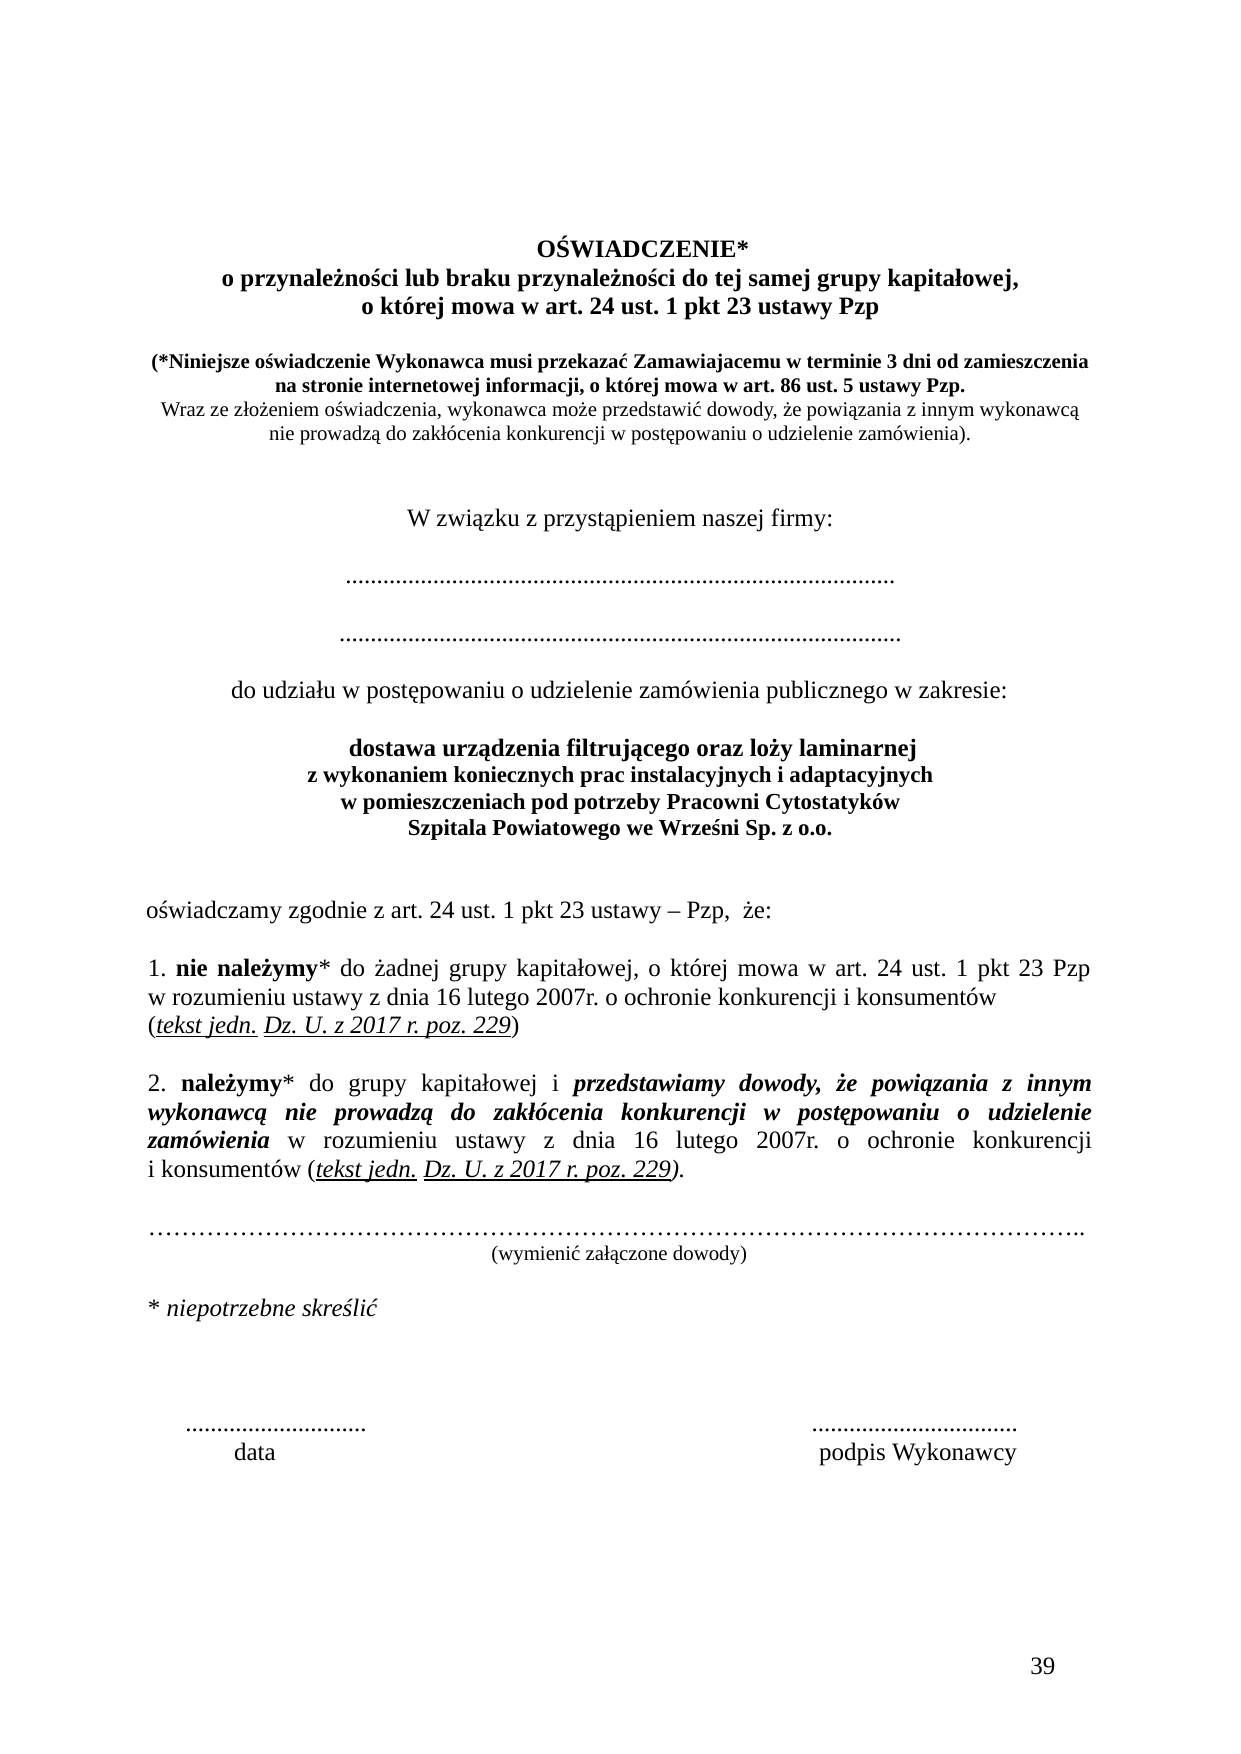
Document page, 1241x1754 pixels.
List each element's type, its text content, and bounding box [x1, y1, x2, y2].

text Wraz ze złożeniem oświadczenia, wykonawca może przedstawić dowody, że powiązania z innym wykonawcą nie prowadzą do zakłócenia konkurencji w postępowaniu o udzielenie zamówienia). [148, 397, 1093, 445]
text dostawa urządzenia filtrującego oraz loży laminarnej z wykonaniem koniecznych prac instalacyjnych i adaptacyjnych w pomieszczeniach pod potrzeby Pracowni Cytostatyków [148, 733, 1093, 814]
text (*Niniejsze oświadczenie Wykonawca musi przekazać Zamawiajacemu w terminie 3 dni od zamieszczenia na stronie internetowej informacji, o której mowa w art. 86 ust. 5 ustawy Pzp. [148, 349, 1093, 397]
text Szpitala Powiatowego we Wrześni Sp. z o.o. [148, 814, 1093, 840]
text .......................................................................................... [148, 618, 1093, 646]
text data podpis Wykonawcy [148, 1437, 1093, 1466]
text ........................................................................................ [148, 560, 1093, 589]
text (wymienić załączone dowody) [148, 1241, 1090, 1264]
text (tekst jedn. Dz. U. z 2017 r. poz. 229) [148, 1011, 1093, 1039]
text ............................. ................................. [185, 1408, 1093, 1437]
text * niepotrzebne skreślić [148, 1293, 1093, 1322]
text do udziału w postępowaniu o udzielenie zamówienia publicznego w zakresie: [146, 675, 1093, 704]
text o przynależności lub braku przynależności do tej samej grupy kapitałowej, [148, 263, 1093, 291]
text W związku z przystąpieniem naszej firmy: [148, 503, 1093, 531]
text 2. należymy* do grupy kapitałowej i przedstawiamy dowody, że powiązania z innym wykonawcą nie prowadzą do zakłócenia konkurencji w postępowaniu o udzielenie zamówienia w rozumieniu ustawy z dnia 16 lutego 2007r. o ochronie konkurencji i konsumentów (tekst jedn. Dz. U. z 2017 r. poz. 229). [148, 1068, 1093, 1183]
subtitle OŚWIADCZENIE* [148, 234, 1093, 263]
text oświadczamy zgodnie z art. 24 ust. 1 pkt 23 ustawy – Pzp, że: [146, 896, 1093, 924]
text 1. nie należymy* do żadnej grupy kapitałowej, o której mowa w art. 24 ust. 1 pkt 23 Pzp w rozumieniu ustawy z dnia 16 lutego 2007r. o ochronie konkurencji i konsumentów [148, 953, 1093, 1011]
text ………………………………………………………………………………………………….. [148, 1212, 1090, 1241]
text o której mowa w art. 24 ust. 1 pkt 23 ustawy Pzp [148, 291, 1093, 320]
